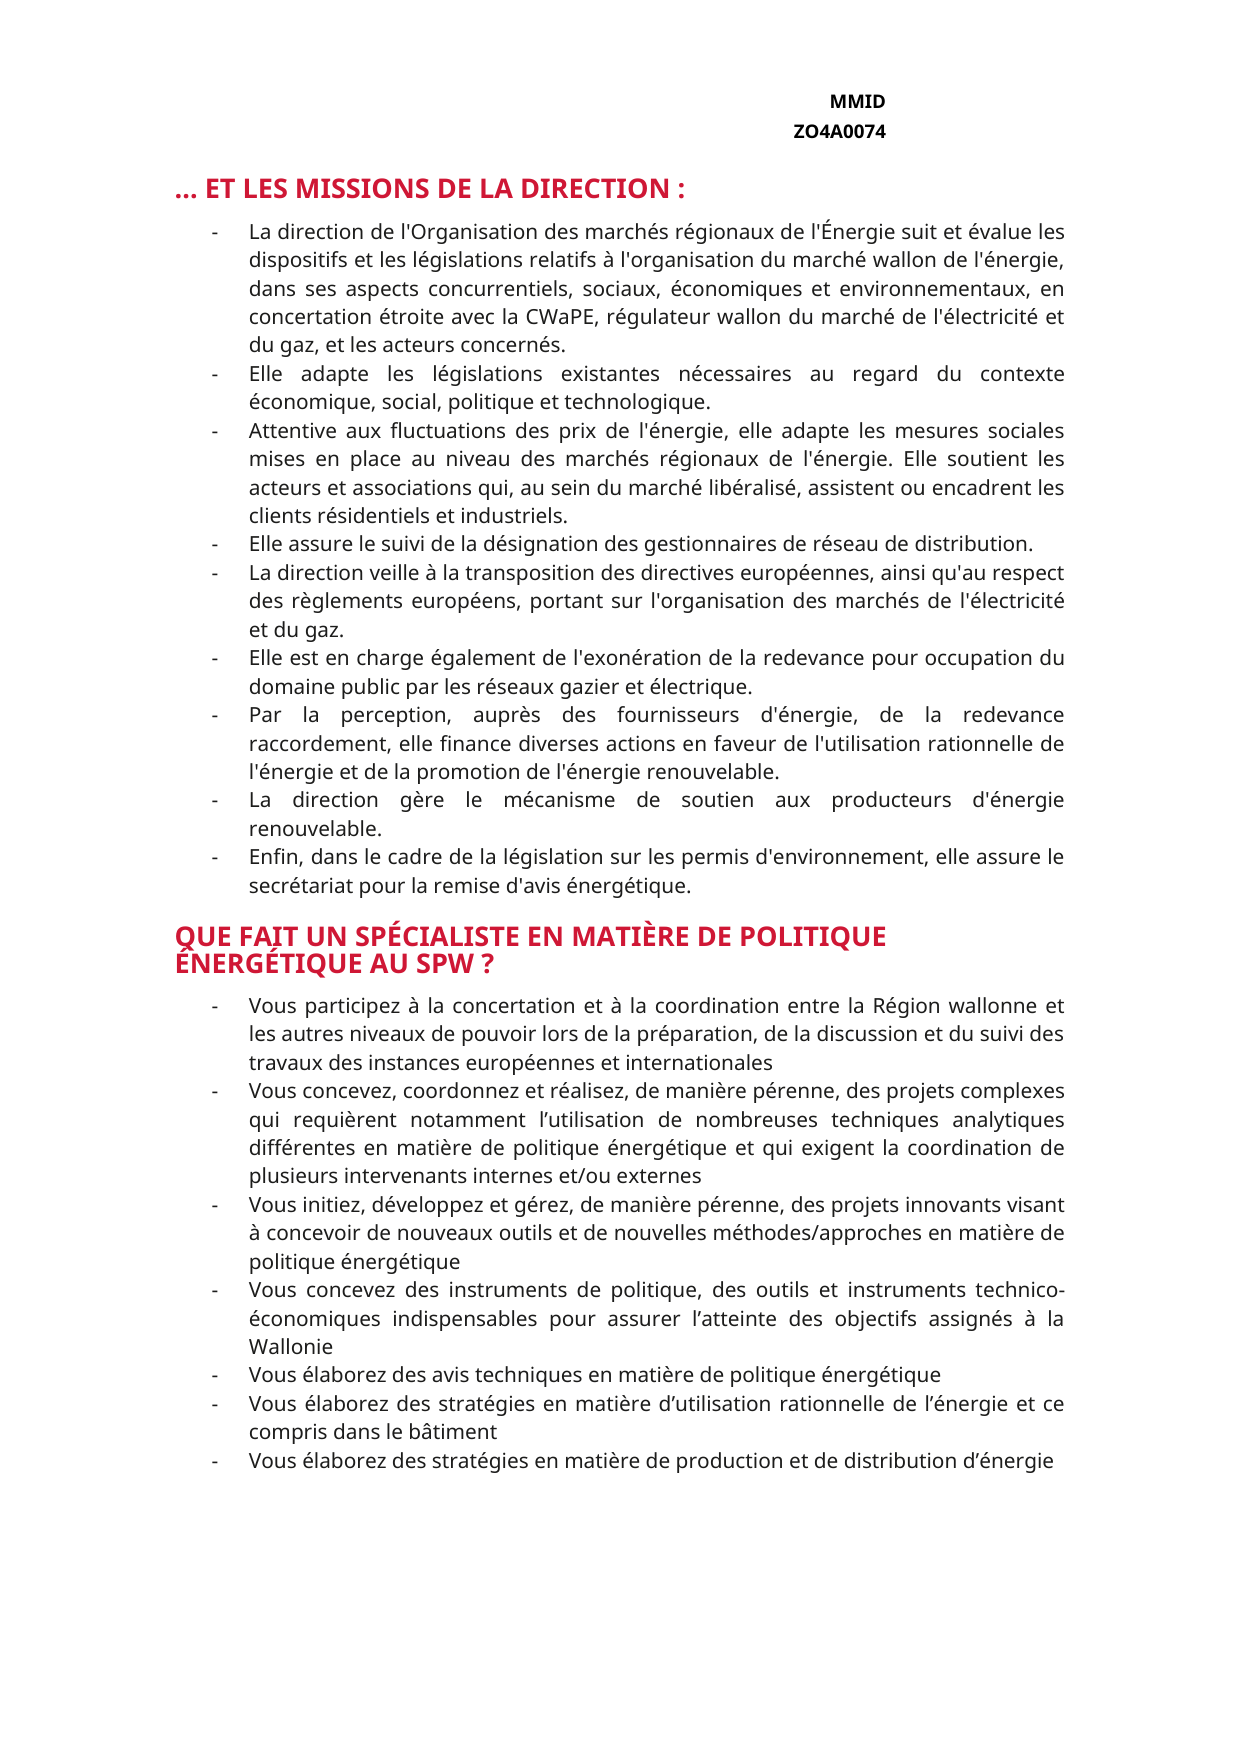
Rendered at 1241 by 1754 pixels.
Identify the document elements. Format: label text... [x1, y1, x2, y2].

subtitle QUE FAIT UN spécialiste en matière de politique énergétique AU SPW ? [174, 924, 1066, 978]
list Elle adapte les législations existantes nécessaires au regard du contexte économique, social, politique et technologique. [211, 359, 1066, 416]
list Par la perception, auprès des fournisseurs d'énergie, de la redevance raccordement, elle finance diverses actions en faveur de l'utilisation rationnelle de l'énergie et de la promotion de l'énergie renouvelable. [211, 700, 1066, 786]
list Elle est en charge également de l'exonération de la redevance pour occupation du domaine public par les réseaux gazier et électrique. [211, 643, 1066, 700]
list Vous élaborez des stratégies en matière de production et de distribution d’énergie [211, 1446, 1066, 1474]
list Attentive aux fluctuations des prix de l'énergie, elle adapte les mesures sociales mises en place au niveau des marchés régionaux de l'énergie. Elle soutient les acteurs et associations qui, au sein du marché libéralisé, assistent ou encadrent les clients résidentiels et industriels. [211, 416, 1066, 529]
list Enfin, dans le cadre de la législation sur les permis d'environnement, elle assure le secrétariat pour la remise d'avis énergétique. [211, 842, 1066, 899]
list Vous concevez des instruments de politique, des outils et instruments technico-économiques indispensables pour assurer l’atteinte des objectifs assignés à la Wallonie [211, 1275, 1066, 1361]
list La direction gère le mécanisme de soutien aux producteurs d'énergie renouvelable. [211, 786, 1066, 842]
list Vous élaborez des stratégies en matière d’utilisation rationnelle de l’énergie et ce compris dans le bâtiment [211, 1389, 1066, 1446]
list Elle assure le suivi de la désignation des gestionnaires de réseau de distribution. [211, 529, 1066, 558]
list Vous initiez, développez et gérez, de manière pérenne, des projets innovants visant à concevoir de nouveaux outils et de nouvelles méthodes/approches en matière de politique énergétique [211, 1190, 1066, 1275]
subtitle … ET LES MISSIONS DE LA DIRECTION : [174, 177, 1066, 204]
list Vous élaborez des avis techniques en matière de politique énergétique [211, 1361, 1066, 1389]
list Vous concevez, coordonnez et réalisez, de manière pérenne, des projets complexes qui requièrent notamment l’utilisation de nombreuses techniques analytiques différentes en matière de politique énergétique et qui exigent la coordination de plusieurs intervenants internes et/ou externes [211, 1076, 1066, 1190]
list La direction veille à la transposition des directives européennes, ainsi qu'au respect des règlements européens, portant sur l'organisation des marchés de l'électricité et du gaz. [211, 558, 1066, 643]
list Vous participez à la concertation et à la coordination entre la Région wallonne et les autres niveaux de pouvoir lors de la préparation, de la discussion et du suivi des travaux des instances européennes et internationales [211, 991, 1066, 1076]
list La direction de l'Organisation des marchés régionaux de l'Énergie suit et évalue les dispositifs et les législations relatifs à l'organisation du marché wallon de l'énergie, dans ses aspects concurrentiels, sociaux, économiques et environnementaux, en concertation étroite avec la CWaPE, régulateur wallon du marché de l'électricité et du gaz, et les acteurs concernés. [211, 217, 1066, 359]
